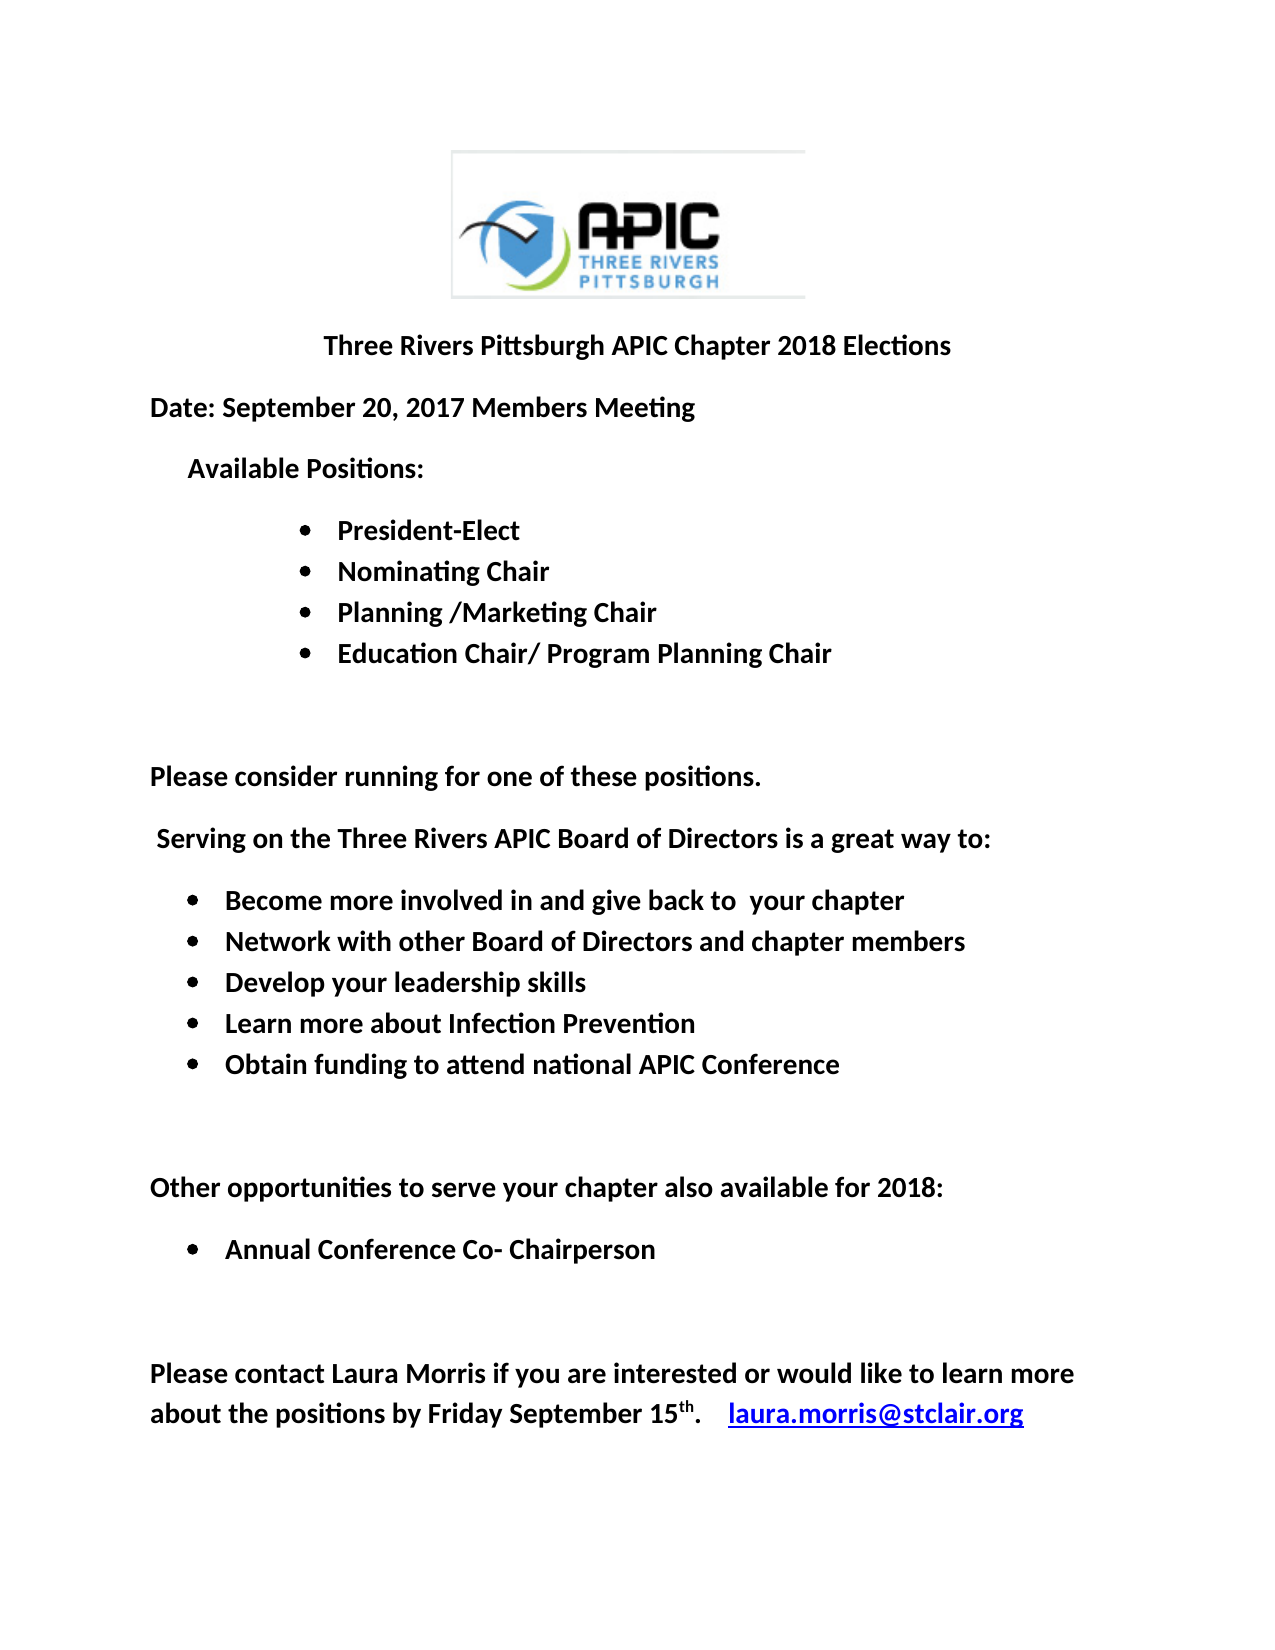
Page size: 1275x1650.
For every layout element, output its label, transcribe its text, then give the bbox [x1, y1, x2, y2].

list Nominating Chair [300, 553, 1125, 589]
list Learn more about Infection Prevention [187, 1005, 1125, 1041]
picture [450, 150, 806, 299]
text Please contact Laura Morris if you are interested or would like to learn more about the positions by Friday September 15th. laura.morris@stclair.org [150, 1355, 1125, 1431]
text Three Rivers Pittsburgh APIC Chapter 2018 Elections [150, 327, 1125, 362]
text Please consider running for one of these positions. [150, 758, 1125, 794]
list Planning /Marketing Chair [300, 594, 1125, 630]
text Other opportunities to serve your chapter also available for 2018: [150, 1169, 1125, 1205]
list Network with other Board of Directors and chapter members [187, 923, 1125, 959]
list Obtain funding to attend national APIC Conference [187, 1046, 1125, 1081]
list Education Chair/ Program Planning Chair [300, 635, 1125, 671]
list Annual Conference Co- Chairperson [187, 1231, 1125, 1267]
text Date: September 20, 2017 Members Meeting [150, 389, 1125, 424]
list Become more involved in and give back to your chapter [187, 882, 1125, 918]
text Available Positions: [187, 450, 1125, 486]
list President-Elect [300, 512, 1125, 548]
text Serving on the Three Rivers APIC Board of Directors is a great way to: [150, 820, 1125, 856]
list Develop your leadership skills [187, 964, 1125, 999]
